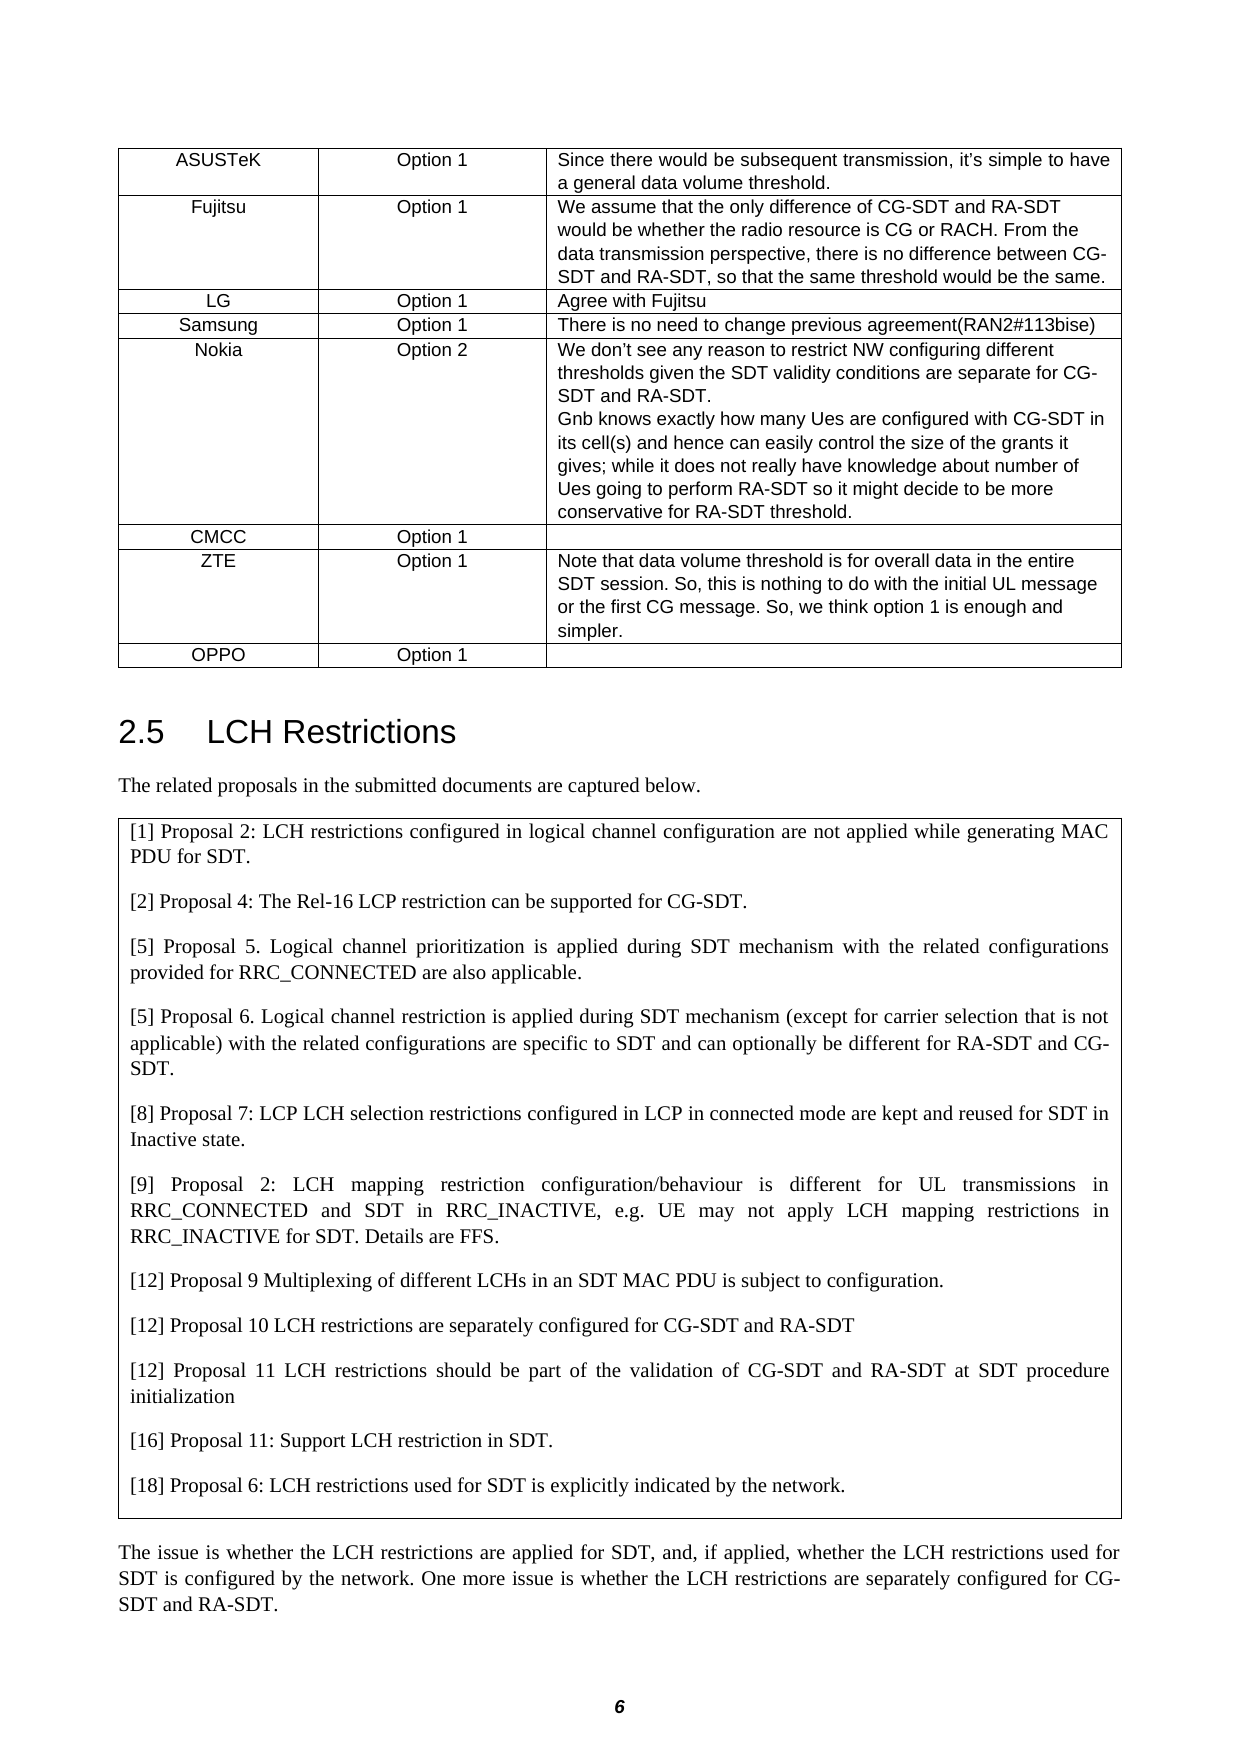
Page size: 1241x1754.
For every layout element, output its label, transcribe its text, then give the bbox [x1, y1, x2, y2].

table_cell Fujitsu [119, 196, 318, 289]
table_cell Nokia [119, 339, 318, 524]
table_cell Note that data volume threshold is for overall data in the entire SDT session. So, this is nothing to do with the initial UL message or the first CG message. So, we think option 1 is enough and simpler. [547, 550, 1121, 643]
table_cell Option 1 [319, 314, 546, 337]
table_cell Since there would be subsequent transmission, it’s simple to have a general data volume threshold. [547, 149, 1121, 195]
table_cell We don’t see any reason to restrict NW configuring different thresholds given the SDT validity conditions are separate for CG-SDT and RA-SDT. Gnb knows exactly how many Ues are configured with CG-SDT in its cell(s) and hence can easily control the size of the grants it gives; while it does not really have knowledge about number of Ues going to perform RA-SDT so it might decide to be more conservative for RA-SDT threshold. [547, 339, 1121, 524]
table_cell CMCC [119, 525, 318, 549]
table_cell Option 1 [319, 525, 546, 549]
table_cell ASUSTeK [119, 149, 318, 195]
table_cell [547, 644, 1121, 667]
table_cell Agree with Fujitsu [547, 290, 1121, 313]
table_header [1] Proposal 2: LCH restrictions configured in logical channel configuration are not applied while generating MAC PDU for SDT. [2] Proposal 4: The Rel-16 LCP restriction can be supported for CG-SDT. [5] Proposal 5. Logical channel prioritization is applied during SDT mechanism with the related configurations provided for RRC_CONNECTED are also applicable. [5] Proposal 6. Logical channel restriction is applied during SDT mechanism (except for carrier selection that is not applicable) with the related configurations are specific to SDT and can optionally be different for RA-SDT and CG-SDT. [8] Proposal 7: LCP LCH selection restrictions configured in LCP in connected mode are kept and reused for SDT in Inactive state. [9] Proposal 2: LCH mapping restriction configuration/behaviour is different for UL transmissions in RRC_CONNECTED and SDT in RRC_INACTIVE, e.g. UE may not apply LCH mapping restrictions in RRC_INACTIVE for SDT. Details are FFS. [12] Proposal 9 Multiplexing of different LCHs in an SDT MAC PDU is subject to configuration. [12] Proposal 10 LCH restrictions are separately configured for CG-SDT and RA-SDT [12] Proposal 11 LCH restrictions should be part of the validation of CG-SDT and RA-SDT at SDT procedure initialization [16] Proposal 11: Support LCH restriction in SDT. [18] Proposal 6: LCH restrictions used for SDT is explicitly indicated by the network. [119, 819, 1121, 1518]
table_cell LG [119, 290, 318, 313]
table_cell Option 1 [319, 290, 546, 313]
table_cell [547, 525, 1121, 549]
table_cell Option 1 [319, 196, 546, 289]
table_cell Option 1 [319, 550, 546, 643]
subtitle 2.5 LCH Restrictions [118, 713, 1122, 751]
table_cell OPPO [119, 644, 318, 667]
table_cell ZTE [119, 550, 318, 643]
table_cell There is no need to change previous agreement(RAN2#113bise) [547, 314, 1121, 337]
table_cell Option 2 [319, 339, 546, 524]
table_cell Option 1 [319, 149, 546, 195]
table_cell We assume that the only difference of CG-SDT and RA-SDT would be whether the radio resource is CG or RACH. From the data transmission perspective, there is no difference between CG-SDT and RA-SDT, so that the same threshold would be the same. [547, 196, 1121, 289]
text The related proposals in the submitted documents are captured below. [118, 773, 1122, 797]
text The issue is whether the LCH restrictions are applied for SDT, and, if applied, whether the LCH restrictions used for SDT is configured by the network. One more issue is whether the LCH restrictions are separately configured for CG-SDT and RA-SDT. [118, 1540, 1122, 1616]
table_cell Samsung [119, 314, 318, 337]
table_cell Option 1 [319, 644, 546, 667]
